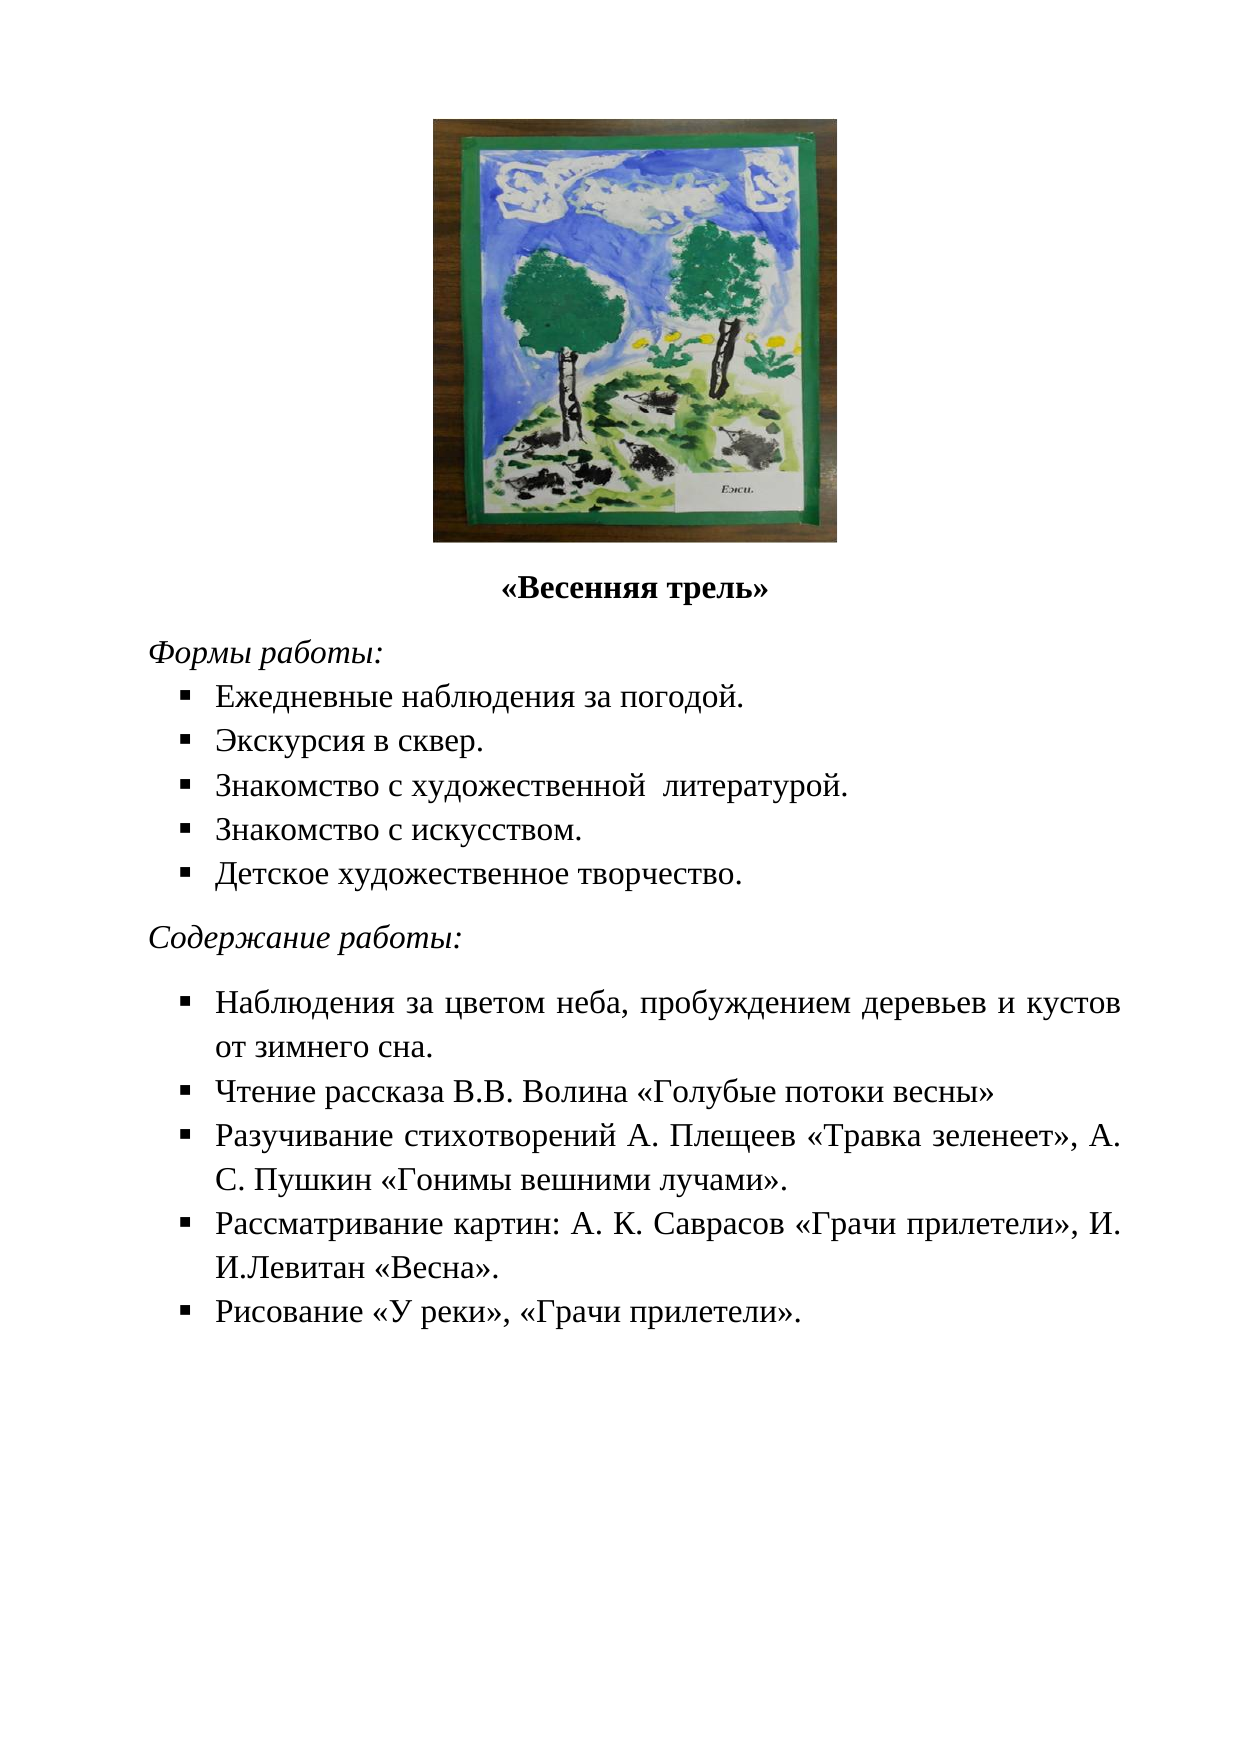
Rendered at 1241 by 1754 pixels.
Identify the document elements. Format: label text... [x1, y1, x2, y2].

list Разучивание стихотворений А. Плещеев «Травка зеленеет», А. С. Пушкин «Гонимы вешними лучами». [177, 1115, 1122, 1197]
list Рисование «У реки», «Грачи прилетели». [177, 1291, 1122, 1329]
list Формы работы: [118, 633, 1122, 671]
list Детское художественное творчество. [177, 853, 1122, 891]
list Чтение рассказа В.В. Волина «Голубые потоки весны» [177, 1071, 1122, 1109]
text «Весенняя трель» [118, 568, 1122, 606]
list Ежедневные наблюдения за погодой. [177, 677, 1122, 715]
list Рассматривание картин: А. К. Саврасов «Грачи прилетели», И. И.Левитан «Весна». [177, 1203, 1122, 1285]
list Экскурсия в сквер. [177, 721, 1122, 759]
list Наблюдения за цветом неба, пробуждением деревьев и кустов от зимнего сна. [177, 983, 1122, 1065]
picture [432, 118, 838, 543]
list Знакомство с художественной литературой. [177, 765, 1122, 803]
text Содержание работы: [118, 918, 1122, 956]
list Знакомство с искусством. [177, 809, 1122, 847]
